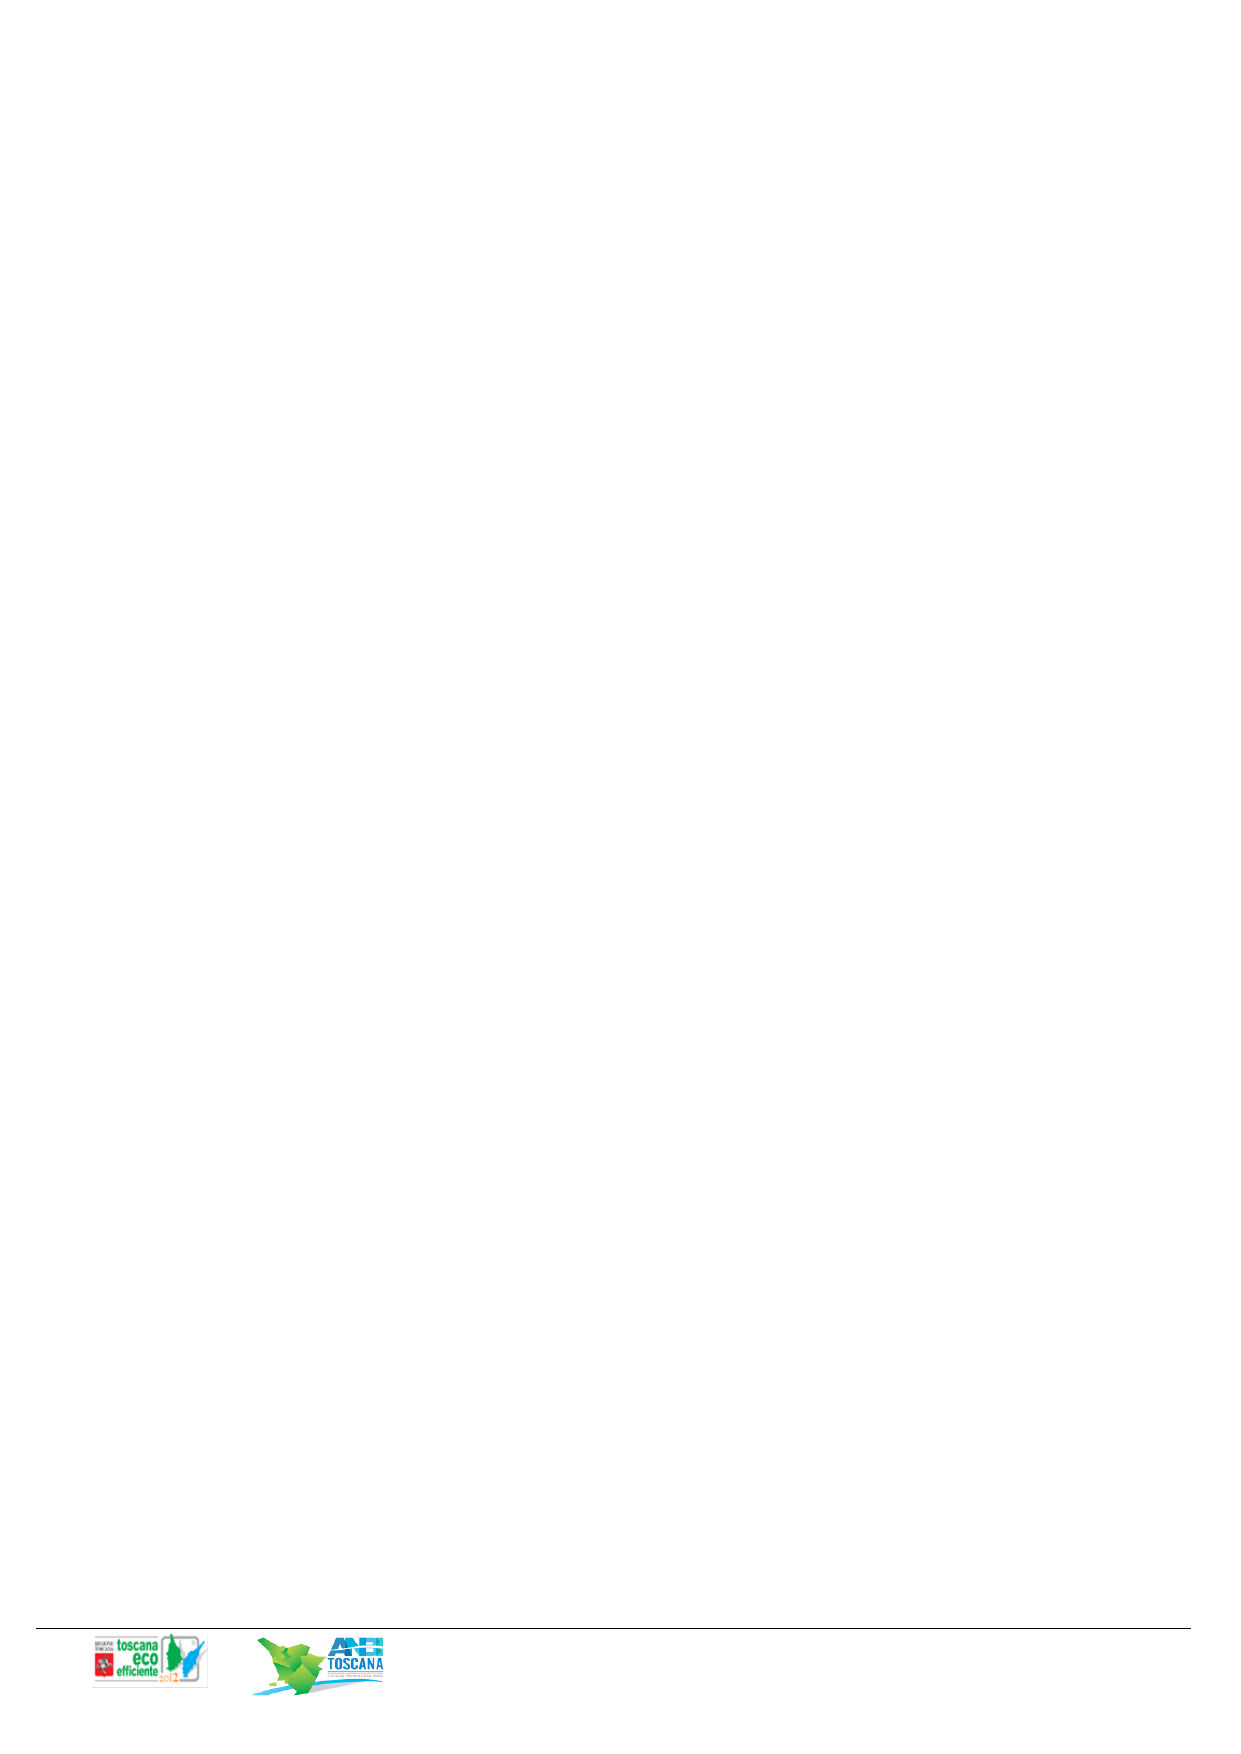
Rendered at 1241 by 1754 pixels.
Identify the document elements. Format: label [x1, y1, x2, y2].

picture [92, 1634, 209, 1690]
picture [242, 1634, 393, 1699]
